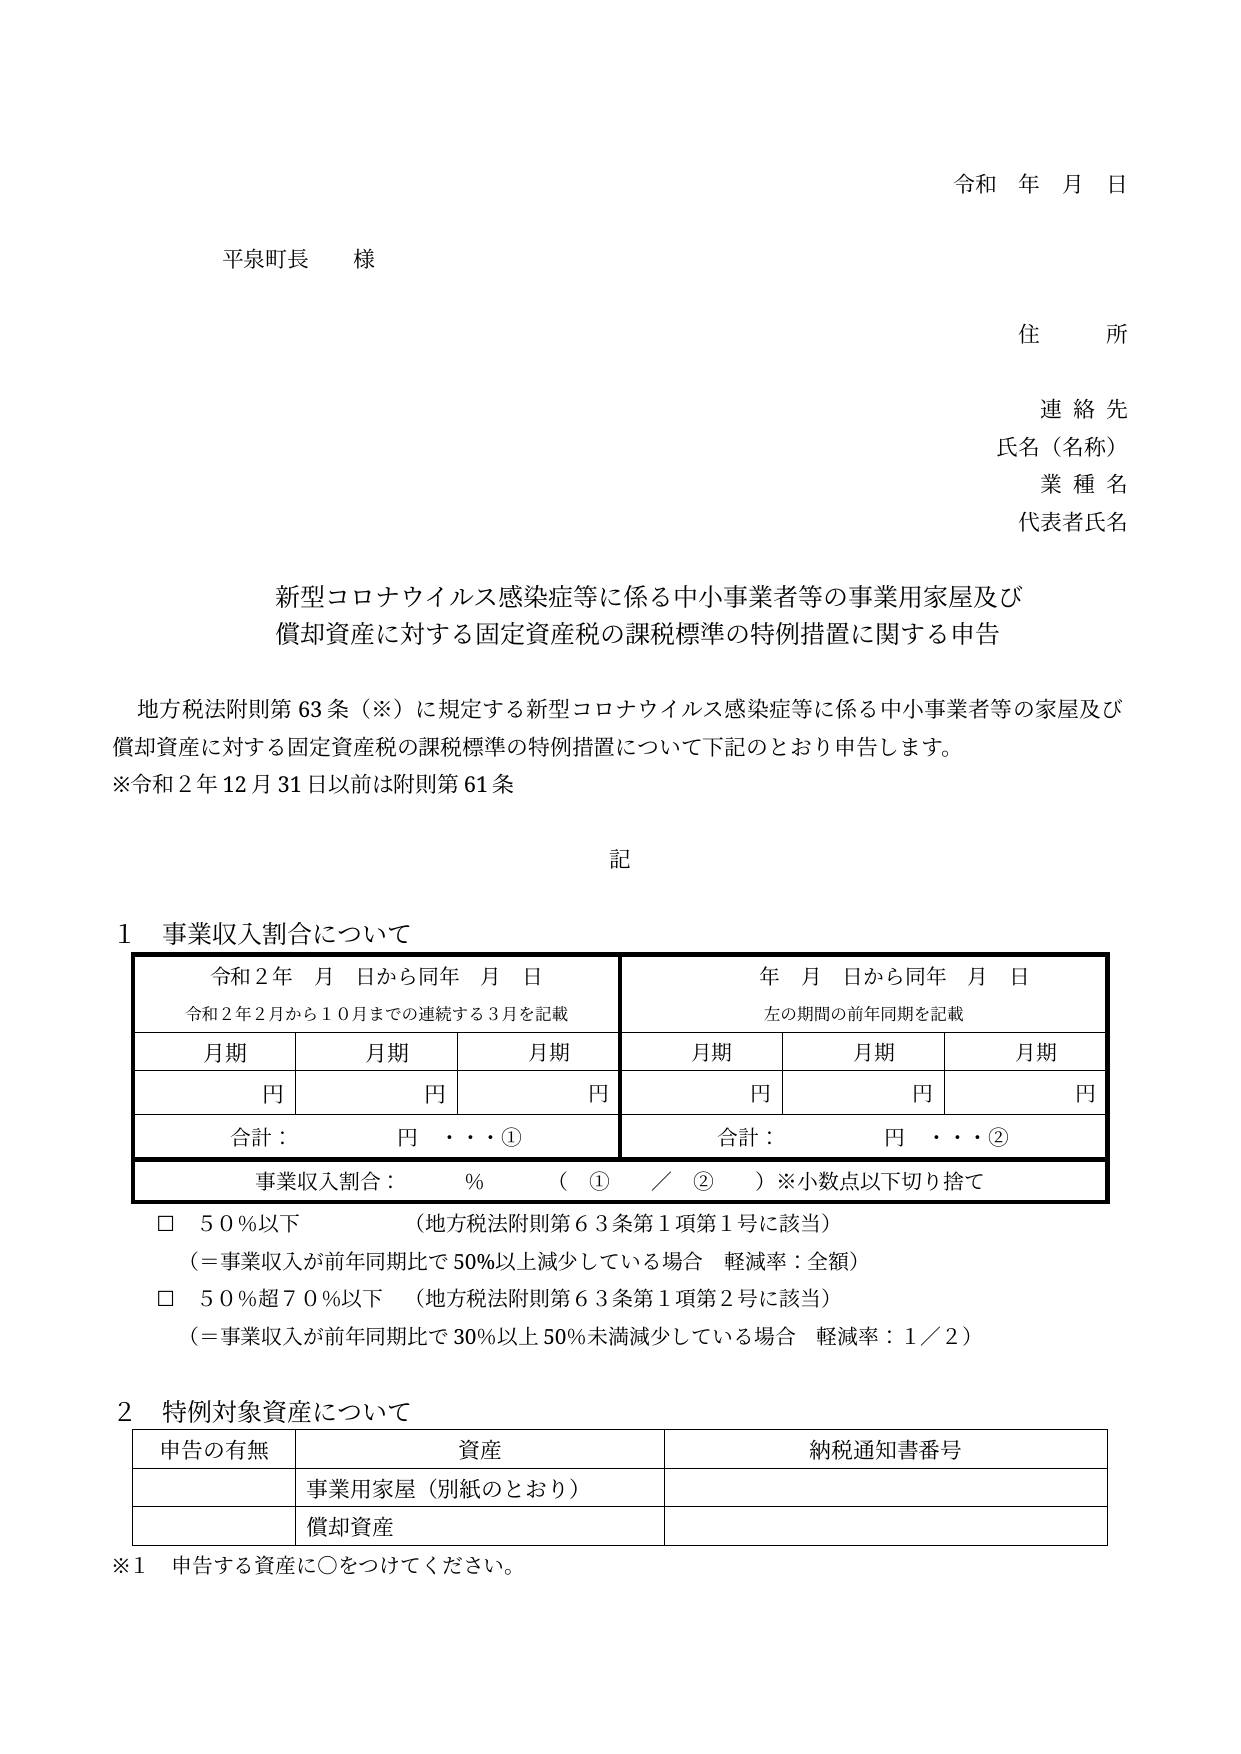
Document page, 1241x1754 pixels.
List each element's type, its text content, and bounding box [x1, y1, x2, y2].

text ５０％以下 （地方税法附則第６３条第１項第１号に該当） [112, 1204, 1128, 1242]
text 平泉町長 様 [112, 239, 1128, 277]
table_header 資産 [296, 1430, 664, 1468]
table_cell 償却資産 [296, 1507, 664, 1545]
text ２ 特例対象資産について [112, 1392, 1128, 1429]
text ５０％超７０％以下 （地方税法附則第６３条第１項第２号に該当） [112, 1279, 1128, 1317]
text 新型コロナウイルス感染症等に係る中小事業者等の事業用家屋及び [112, 577, 1128, 614]
text 令和 年 月 日 [112, 164, 1128, 202]
table_cell 円 [622, 1071, 782, 1114]
table_header 年 月 日から同年 月 日 左の期間の前年同期を記載 [622, 957, 1105, 1032]
table_cell 月期 [458, 1033, 618, 1070]
text （＝事業収入が前年同期比で30％以上50％未満減少している場合 軽減率：１／２） [112, 1317, 1128, 1354]
table_cell 月期 [783, 1033, 944, 1070]
text １ 事業収入割合について [112, 914, 1128, 952]
table_cell 円 [135, 1071, 295, 1114]
text 記 [112, 839, 1128, 877]
table_cell [133, 1469, 295, 1506]
table_cell 円 [945, 1071, 1105, 1114]
text ※１ 申告する資産に○をつけてください。 [112, 1546, 1128, 1583]
table_header 令和２年 月 日から同年 月 日 令和２年２月から１０月までの連続する３月を記載 [135, 957, 618, 1032]
table_cell 合計： 円 ・・・② [622, 1115, 1105, 1157]
table_cell 合計： 円 ・・・① [135, 1115, 618, 1157]
table_cell 月期 [135, 1033, 295, 1070]
table_cell 事業用家屋（別紙のとおり） [296, 1469, 664, 1506]
text 氏名（名称） [112, 427, 1128, 464]
table_cell 円 [296, 1071, 457, 1114]
table_header 納税通知書番号 [665, 1430, 1107, 1468]
text 代表者氏名 [112, 502, 1128, 539]
text 償却資産に対する固定資産税の課税標準の特例措置に関する申告 [112, 614, 1128, 652]
table_cell [665, 1469, 1107, 1506]
table_cell 円 [783, 1071, 944, 1114]
table_cell 円 [458, 1071, 618, 1114]
table_header 申告の有無 [133, 1430, 295, 1468]
text ※令和２年12月31日以前は附則第61条 [112, 764, 1128, 802]
text 住 所 [112, 314, 1128, 352]
text （＝事業収入が前年同期比で50%以上減少している場合 軽減率：全額） [112, 1242, 1128, 1279]
table_cell [665, 1507, 1107, 1545]
table_cell 月期 [622, 1033, 782, 1070]
text 地方税法附則第63条（※）に規定する新型コロナウイルス感染症等に係る中小事業者等の家屋及び償却資産に対する固定資産税の課税標準の特例措置について下記のとおり申告します。 [112, 689, 1128, 764]
table_cell [133, 1507, 295, 1545]
table_cell 月期 [296, 1033, 457, 1070]
text 業種名 [112, 464, 1128, 502]
table_cell 事業収入割合： ％ （ ① ／ ② ）※小数点以下切り捨て [135, 1162, 1105, 1199]
text 連絡先 [112, 389, 1128, 427]
table_cell 月期 [945, 1033, 1105, 1070]
